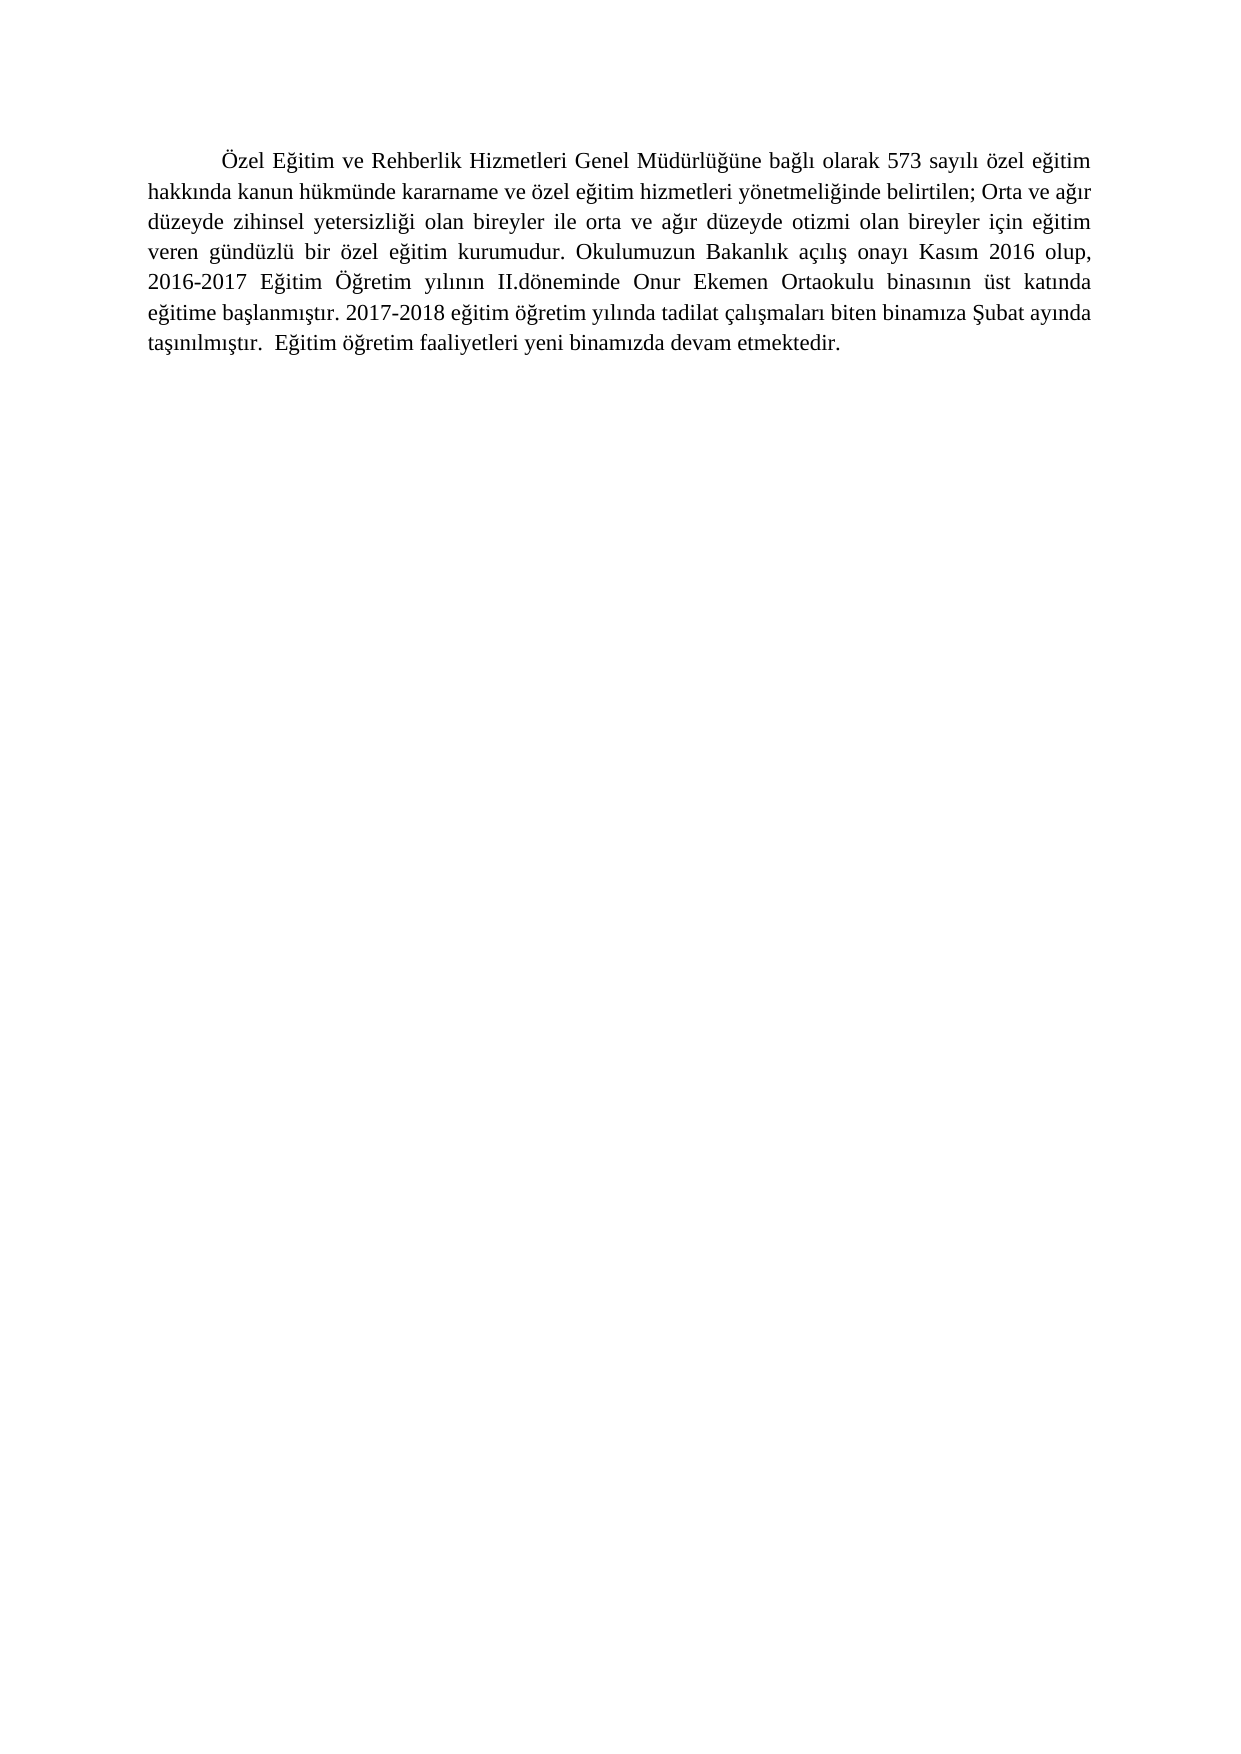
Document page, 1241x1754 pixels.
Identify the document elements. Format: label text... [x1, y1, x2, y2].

text Özel Eğitim ve Rehberlik Hizmetleri Genel Müdürlüğüne bağlı olarak 573 sayılı özel eğitim hakkında kanun hükmünde kararname ve özel eğitim hizmetleri yönetmeliğinde belirtilen; Orta ve ağır düzeyde zihinsel yetersizliği olan bireyler ile orta ve ağır düzeyde otizmi olan bireyler için eğitim veren gündüzlü bir özel eğitim kurumudur. Okulumuzun Bakanlık açılış onayı Kasım 2016 olup, 2016-2017 Eğitim Öğretim yılının II.döneminde Onur Ekemen Ortaokulu binasının üst katında eğitime başlanmıştır. 2017-2018 eğitim öğretim yılında tadilat çalışmaları biten binamıza Şubat ayında taşınılmıştır. Eğitim öğretim faaliyetleri yeni binamızda devam etmektedir. [148, 148, 1093, 355]
